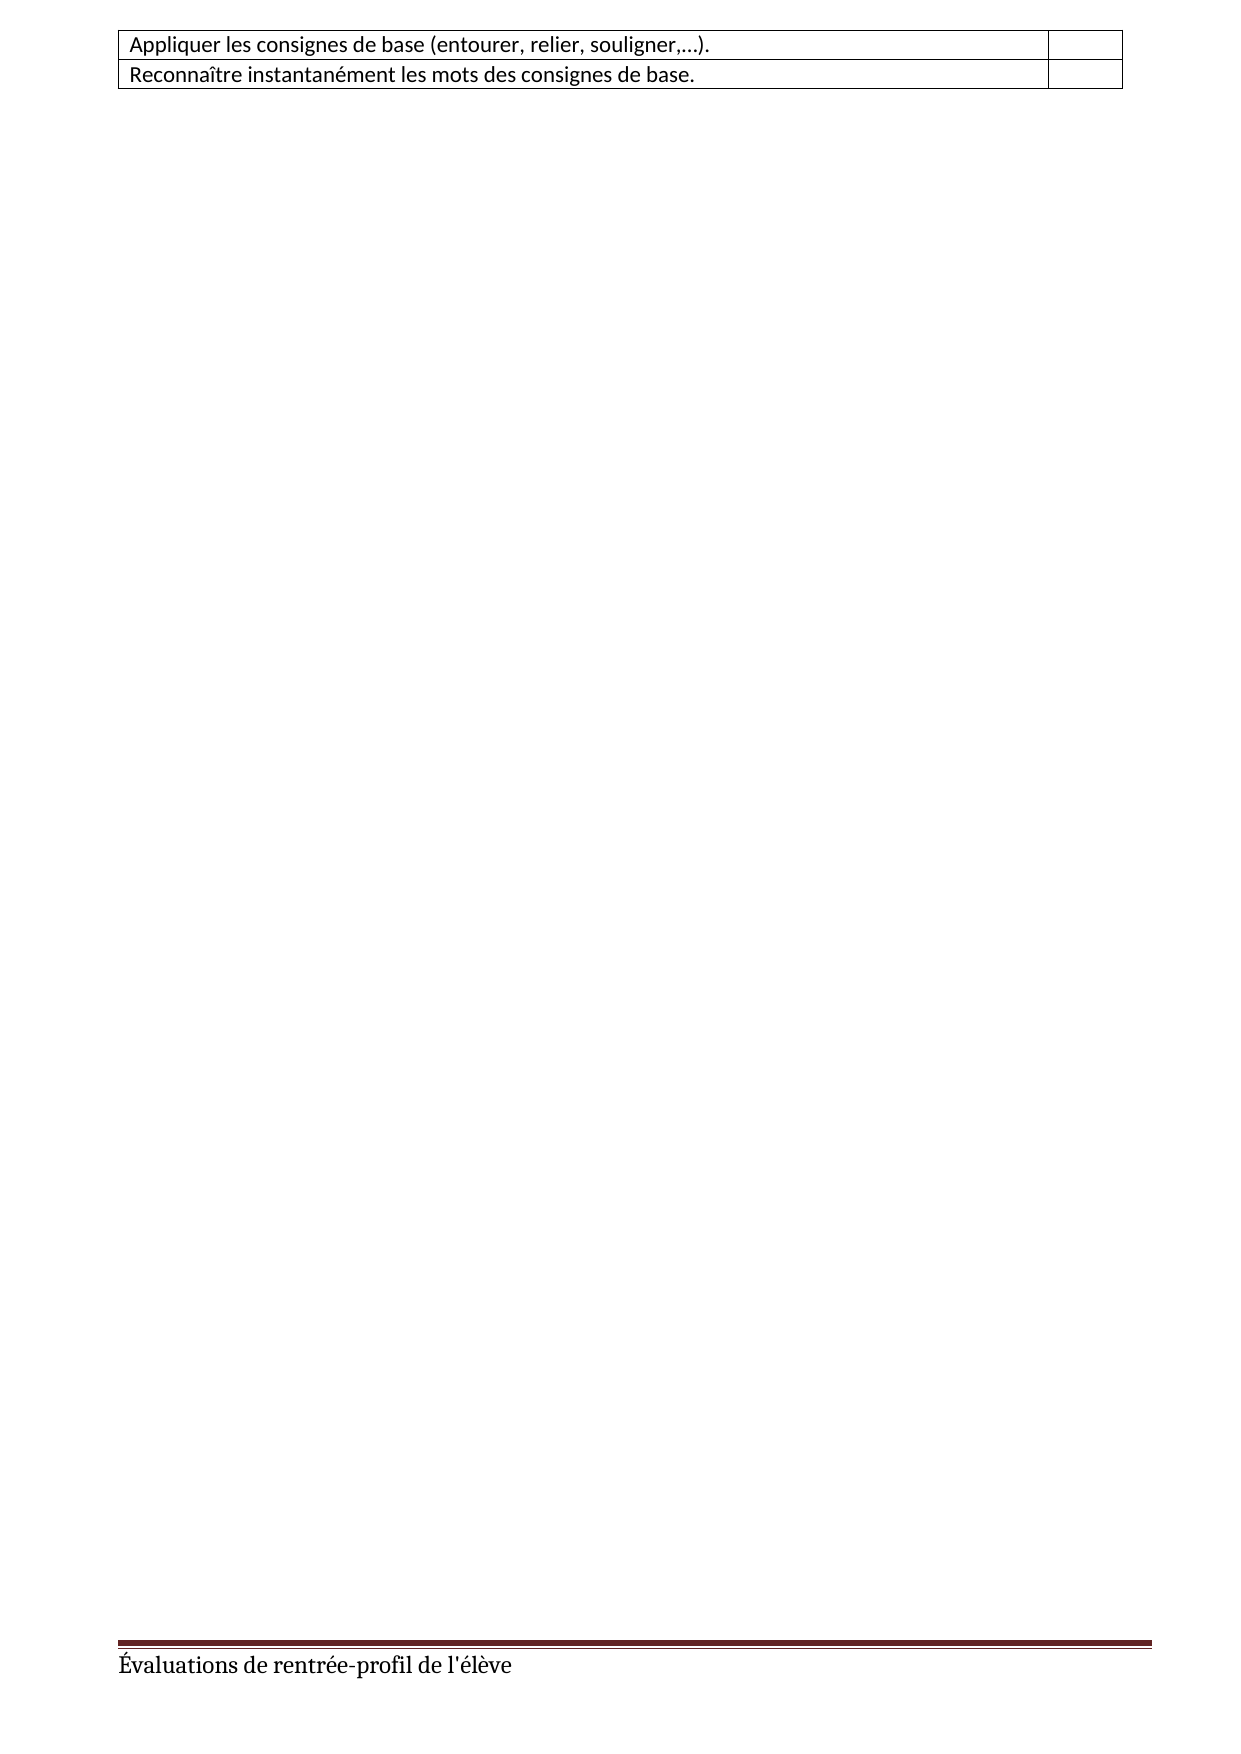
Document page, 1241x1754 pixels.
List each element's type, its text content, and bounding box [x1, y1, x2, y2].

table_cell [1049, 31, 1122, 59]
table_cell Reconnaître instantanément les mots des consignes de base. [119, 60, 1048, 88]
table_cell Appliquer les consignes de base (entourer, relier, souligner,…). [119, 31, 1048, 59]
table_cell [1049, 60, 1122, 88]
